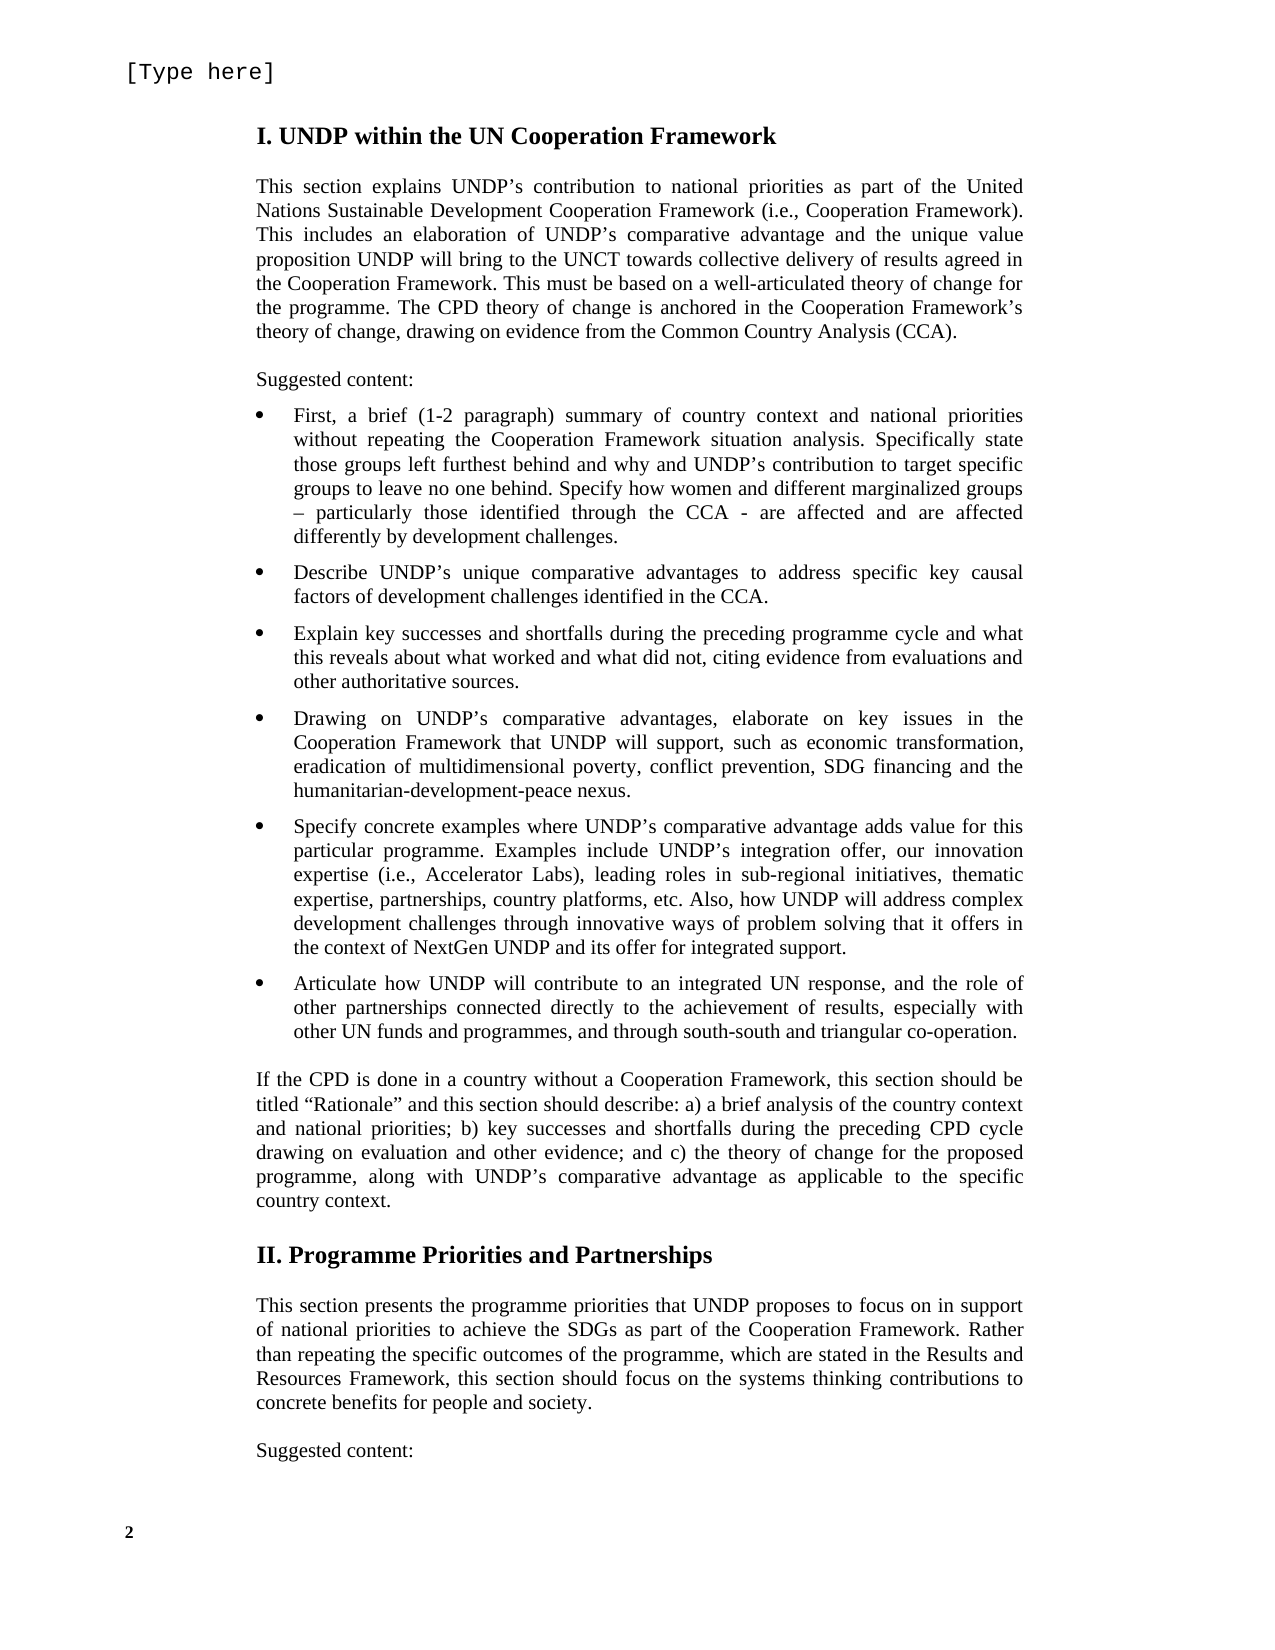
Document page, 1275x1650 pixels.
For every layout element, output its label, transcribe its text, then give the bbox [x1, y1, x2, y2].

list Explain key successes and shortfalls during the preceding programme cycle and what this reveals about what worked and what did not, citing evidence from evaluations and other authoritative sources. [256, 621, 1024, 693]
subtitle II. Programme Priorities and Partnerships [256, 1241, 1018, 1269]
list Describe UNDP’s unique comparative advantages to address specific key causal factors of development challenges identified in the CCA. [256, 560, 1024, 608]
text Suggested content: [256, 367, 1024, 391]
text If the CPD is done in a country without a Cooperation Framework, this section should be titled “Rationale” and this section should describe: a) a brief analysis of the country context and national priorities; b) key successes and shortfalls during the preceding CPD cycle drawing on evaluation and other evidence; and c) the theory of change for the proposed programme, along with UNDP’s comparative advantage as applicable to the specific country context. [256, 1067, 1024, 1212]
list Articulate how UNDP will contribute to an integrated UN response, and the role of other partnerships connected directly to the achievement of results, especially with other UN funds and programmes, and through south-south and triangular co-operation. [256, 971, 1024, 1043]
text This section explains UNDP’s contribution to national priorities as part of the United Nations Sustainable Development Cooperation Framework (i.e., Cooperation Framework). This includes an elaboration of UNDP’s comparative advantage and the unique value proposition UNDP will bring to the UNCT towards collective delivery of results agreed in the Cooperation Framework. This must be based on a well-articulated theory of change for the programme. The CPD theory of change is anchored in the Cooperation Framework’s theory of change, drawing on evidence from the Common Country Analysis (CCA). [256, 174, 1024, 343]
list Specify concrete examples where UNDP’s comparative advantage adds value for this particular programme. Examples include UNDP’s integration offer, our innovation expertise (i.e., Accelerator Labs), leading roles in sub-regional initiatives, thematic expertise, partnerships, country platforms, etc. Also, how UNDP will address complex development challenges through innovative ways of problem solving that it offers in the context of NextGen UNDP and its offer for integrated support. [256, 814, 1024, 959]
list Drawing on UNDP’s comparative advantages, elaborate on key issues in the Cooperation Framework that UNDP will support, such as economic transformation, eradication of multidimensional poverty, conflict prevention, SDG financing and the humanitarian-development-peace nexus. [256, 706, 1024, 802]
subtitle I. UNDP within the UN Cooperation Framework [256, 121, 1018, 150]
list This section presents the programme priorities that UNDP proposes to focus on in support of national priorities to achieve the SDGs as part of the Cooperation Framework. Rather than repeating the specific outcomes of the programme, which are stated in the Results and Resources Framework, this section should focus on the systems thinking contributions to concrete benefits for people and society. [256, 1293, 1024, 1414]
list Suggested content: [256, 1438, 1024, 1462]
list First, a brief (1-2 paragraph) summary of country context and national priorities without repeating the Cooperation Framework situation analysis. Specifically state those groups left furthest behind and why and UNDP’s contribution to target specific groups to leave no one behind. Specify how women and different marginalized groups – particularly those identified through the CCA - are affected and are affected differently by development challenges. [256, 403, 1024, 548]
